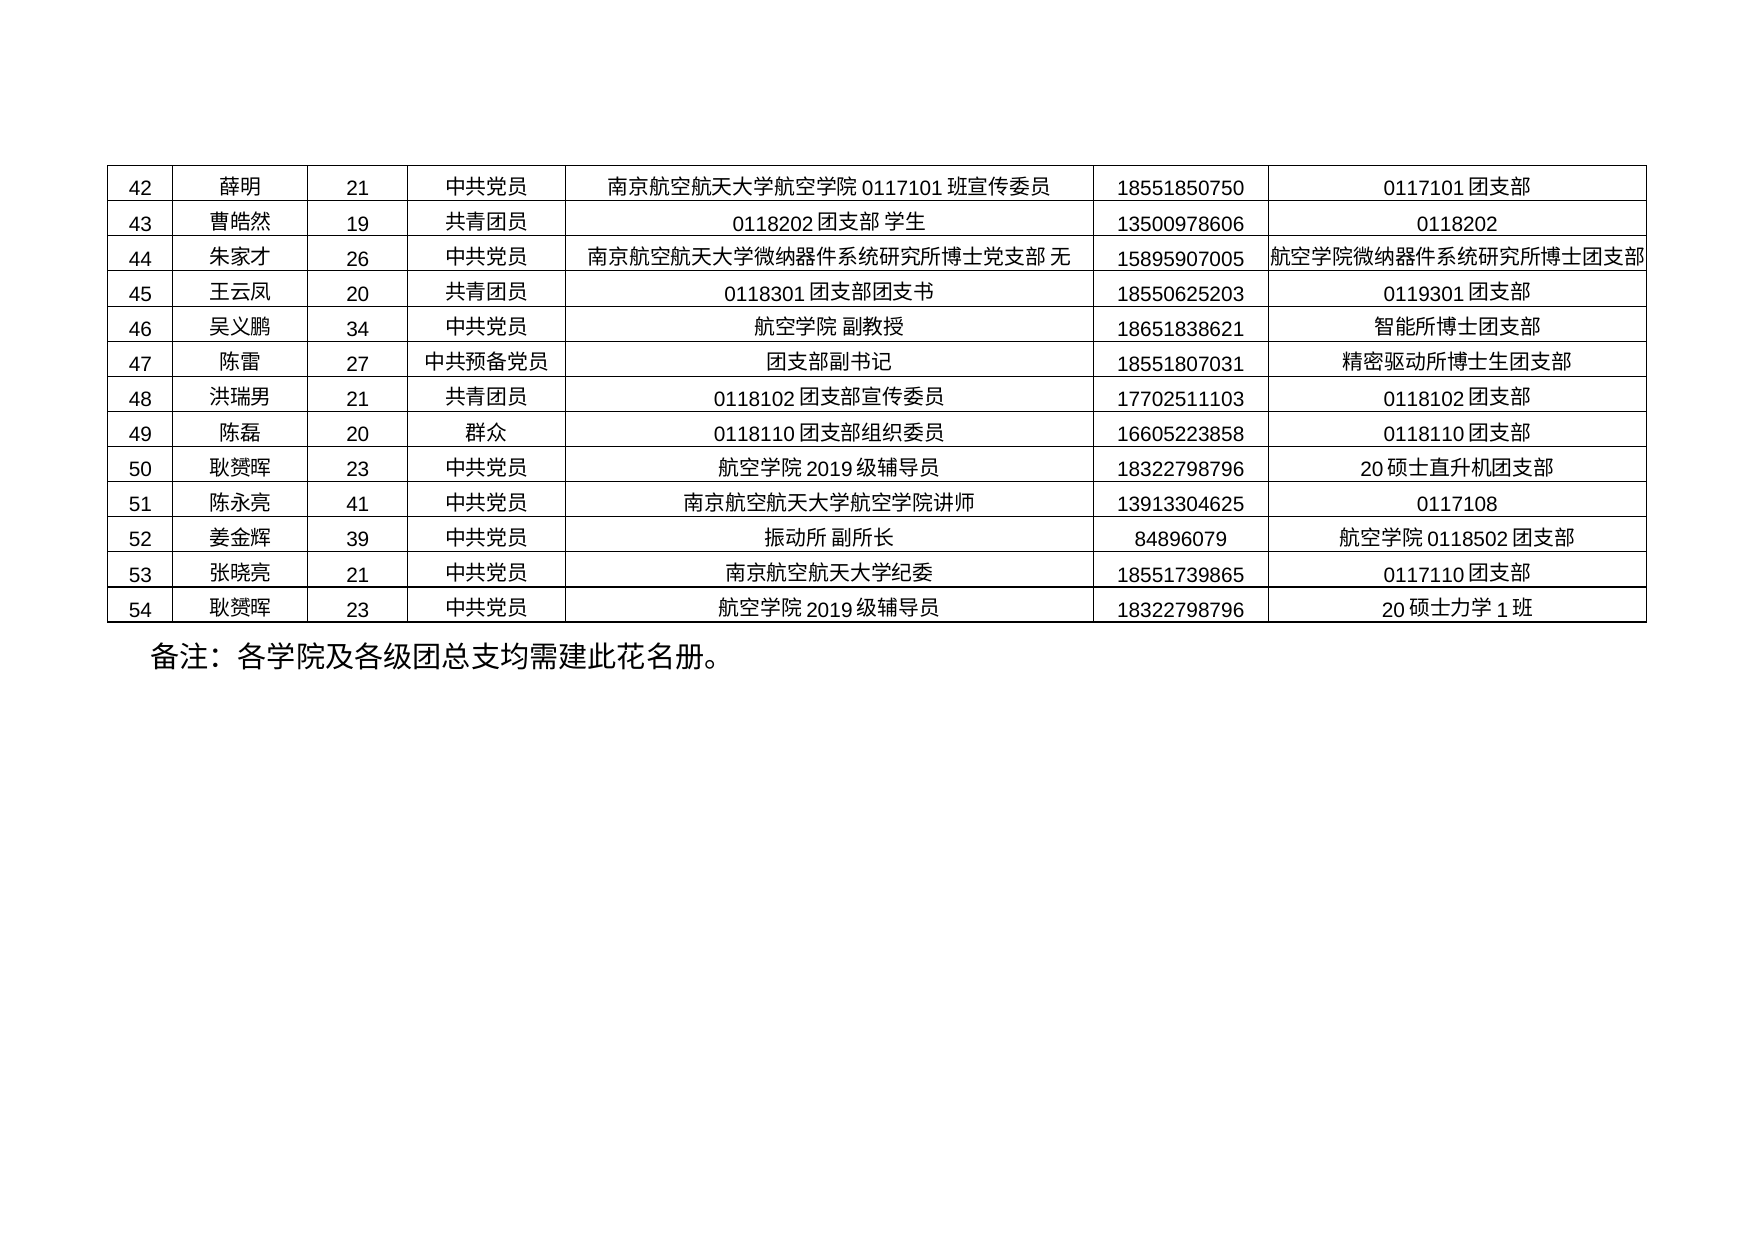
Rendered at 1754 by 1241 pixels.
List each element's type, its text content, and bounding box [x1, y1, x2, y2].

table_cell 51 [108, 482, 172, 516]
table_cell 薛明 [173, 166, 307, 200]
table_cell 20硕士直升机团支部 [1269, 447, 1646, 481]
table_cell 18322798796 [1094, 588, 1268, 621]
table_cell 23 [308, 447, 407, 481]
table_cell 0117110团支部 [1269, 552, 1646, 586]
table_cell 群众 [408, 412, 565, 446]
table_cell 49 [108, 412, 172, 446]
table_cell 精密驱动所博士生团支部 [1269, 342, 1646, 376]
table_cell 23 [308, 588, 407, 621]
table_cell 曹皓然 [173, 201, 307, 235]
text 备注：各学院及各级团总支均需建此花名册。 [150, 623, 1604, 687]
table_cell 0118102团支部 [1269, 377, 1646, 411]
table_cell 0118202团支部 学生 [566, 201, 1093, 235]
table_cell 50 [108, 447, 172, 481]
table_cell 45 [108, 271, 172, 306]
table_cell 0118301团支部团支书 [566, 271, 1093, 306]
table_cell 智能所博士团支部 [1269, 307, 1646, 341]
table_cell 航空学院0118502团支部 [1269, 517, 1646, 551]
table_cell 46 [108, 307, 172, 341]
table_cell 朱家才 [173, 236, 307, 270]
table_cell 48 [108, 377, 172, 411]
table_cell 南京航空航天大学微纳器件系统研究所博士党支部 无 [566, 236, 1093, 270]
table_cell 18322798796 [1094, 447, 1268, 481]
table_cell 19 [308, 201, 407, 235]
table_cell 21 [308, 377, 407, 411]
table_cell 陈雷 [173, 342, 307, 376]
table_cell 中共党员 [408, 588, 565, 621]
table_cell 18551807031 [1094, 342, 1268, 376]
table_cell 中共党员 [408, 166, 565, 200]
table_cell 26 [308, 236, 407, 270]
table_cell 84896079 [1094, 517, 1268, 551]
table_cell 南京航空航天大学航空学院0117101班宣传委员 [566, 166, 1093, 200]
table_cell 47 [108, 342, 172, 376]
table_cell 南京航空航天大学纪委 [566, 552, 1093, 586]
table_cell 20 [308, 412, 407, 446]
table_cell 姜金辉 [173, 517, 307, 551]
table_cell 中共党员 [408, 517, 565, 551]
table_cell 南京航空航天大学航空学院讲师 [566, 482, 1093, 516]
table_cell 张晓亮 [173, 552, 307, 586]
table_cell 中共预备党员 [408, 342, 565, 376]
table_cell 耿赟晖 [173, 447, 307, 481]
table_cell 53 [108, 552, 172, 586]
table_cell 27 [308, 342, 407, 376]
table_cell 共青团员 [408, 377, 565, 411]
table_cell 52 [108, 517, 172, 551]
table_cell 航空学院 副教授 [566, 307, 1093, 341]
table_cell 振动所 副所长 [566, 517, 1093, 551]
table_cell 21 [308, 166, 407, 200]
table_cell 中共党员 [408, 307, 565, 341]
table_cell 16605223858 [1094, 412, 1268, 446]
table_cell 18550625203 [1094, 271, 1268, 306]
table_cell 17702511103 [1094, 377, 1268, 411]
table_cell 44 [108, 236, 172, 270]
table_cell 42 [108, 166, 172, 200]
table_cell 34 [308, 307, 407, 341]
table_cell 20 [308, 271, 407, 306]
table_cell 15895907005 [1094, 236, 1268, 270]
table_cell 0117108 [1269, 482, 1646, 516]
table_cell 陈磊 [173, 412, 307, 446]
table_cell 王云凤 [173, 271, 307, 306]
table_cell 吴义鹏 [173, 307, 307, 341]
table_cell 13500978606 [1094, 201, 1268, 235]
table_cell 航空学院2019级辅导员 [566, 447, 1093, 481]
table_cell 43 [108, 201, 172, 235]
table_cell 陈永亮 [173, 482, 307, 516]
table_cell 13913304625 [1094, 482, 1268, 516]
table_cell 20硕士力学1班 [1269, 588, 1646, 621]
table_cell 18651838621 [1094, 307, 1268, 341]
table_cell 航空学院微纳器件系统研究所博士团支部 [1269, 236, 1646, 270]
table_cell 0118110团支部 [1269, 412, 1646, 446]
table_cell 0118202 [1269, 201, 1646, 235]
table_cell 18551850750 [1094, 166, 1268, 200]
table_cell 21 [308, 552, 407, 586]
table_cell 18551739865 [1094, 552, 1268, 586]
table_cell 0117101团支部 [1269, 166, 1646, 200]
table_cell 中共党员 [408, 447, 565, 481]
table_cell 0119301团支部 [1269, 271, 1646, 306]
table_cell 54 [108, 588, 172, 621]
table_cell 中共党员 [408, 482, 565, 516]
table_cell 团支部副书记 [566, 342, 1093, 376]
table_cell 中共党员 [408, 236, 565, 270]
table_cell 41 [308, 482, 407, 516]
table_cell 航空学院2019级辅导员 [566, 588, 1093, 621]
table_cell 洪瑞男 [173, 377, 307, 411]
table_cell 中共党员 [408, 552, 565, 586]
table_cell 0118110团支部组织委员 [566, 412, 1093, 446]
table_cell 耿赟晖 [173, 588, 307, 621]
table_cell 共青团员 [408, 271, 565, 306]
table_cell 共青团员 [408, 201, 565, 235]
table_cell 39 [308, 517, 407, 551]
table_cell 0118102团支部宣传委员 [566, 377, 1093, 411]
